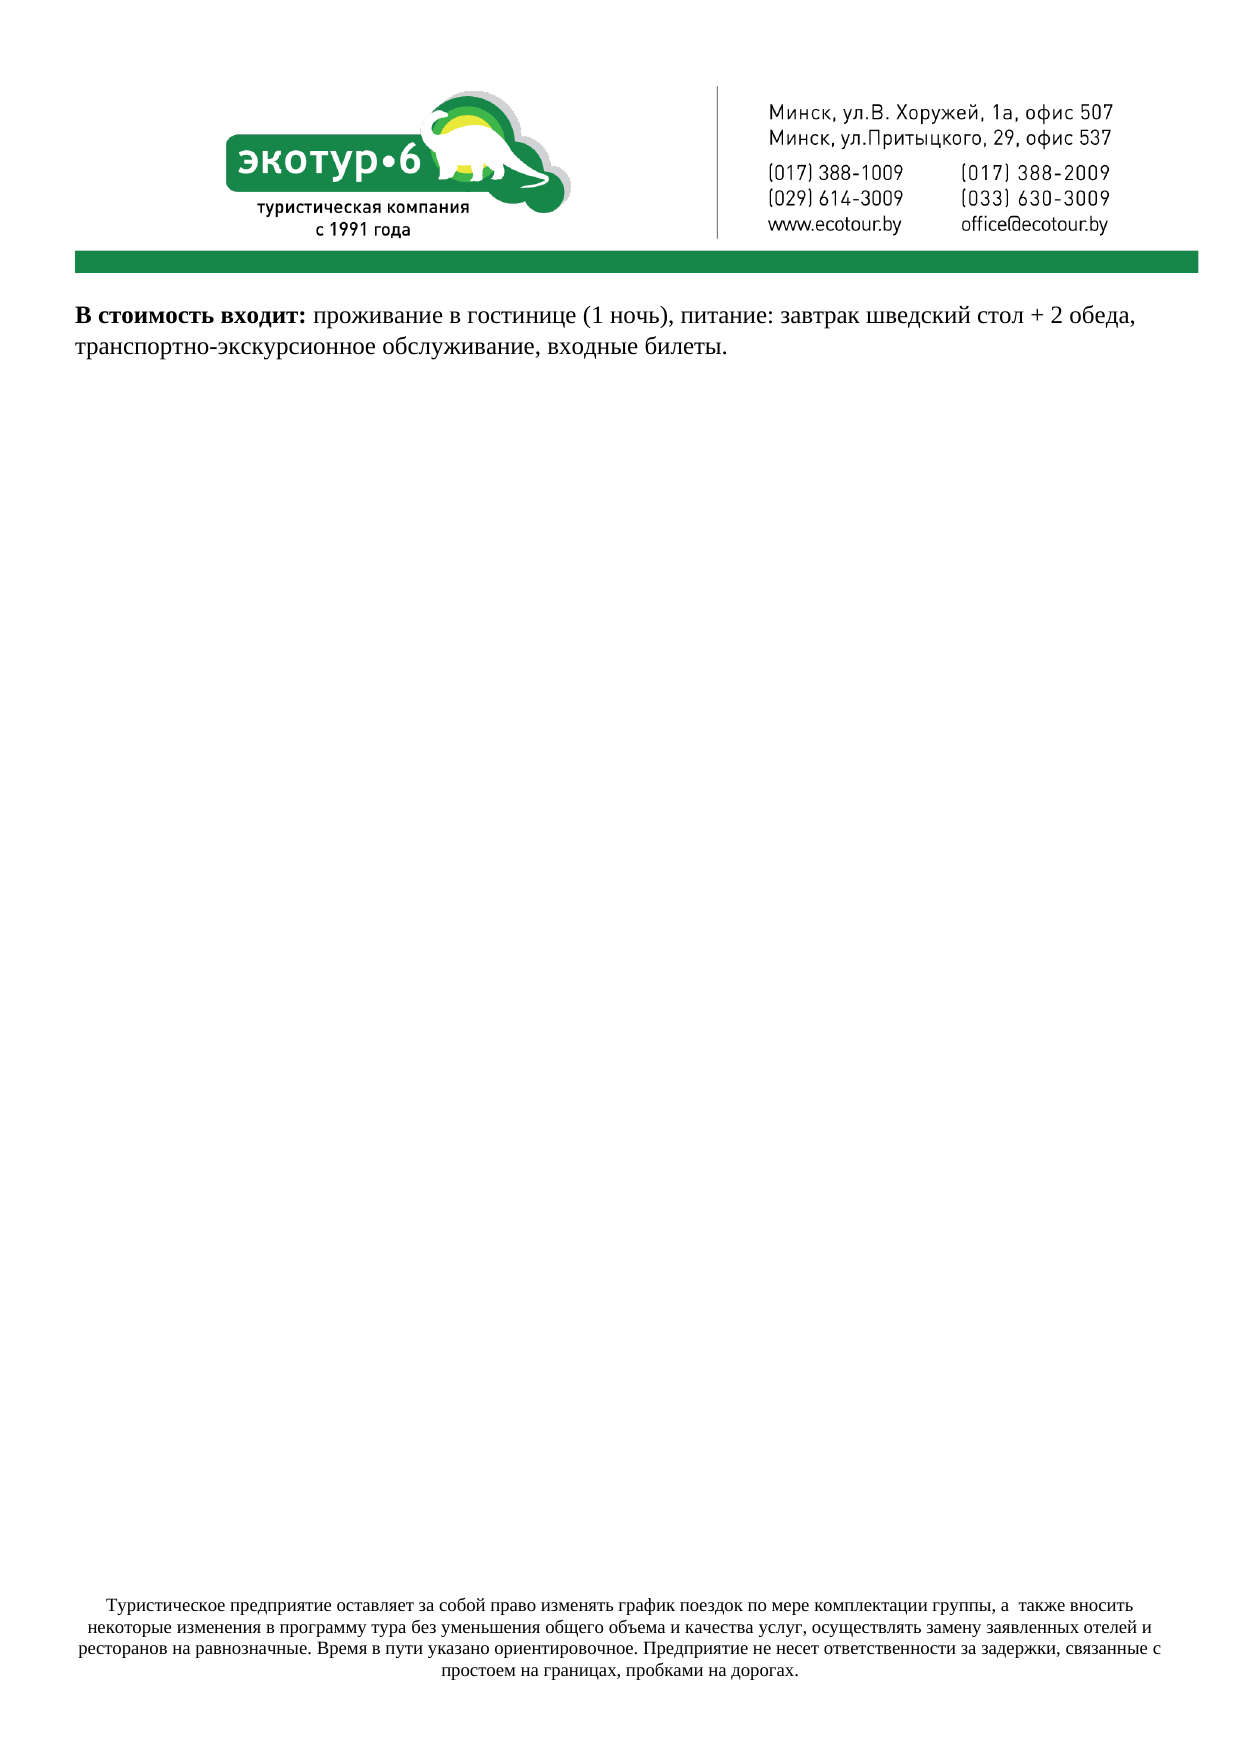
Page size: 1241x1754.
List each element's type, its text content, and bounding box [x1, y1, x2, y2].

picture [75, 73, 1199, 273]
text В стоимость входит: проживание в гостинице (1 ночь), питание: завтрак шведский стол + 2 обеда, транспортно-экскурсионное обслуживание, входные билеты. [75, 300, 1165, 360]
